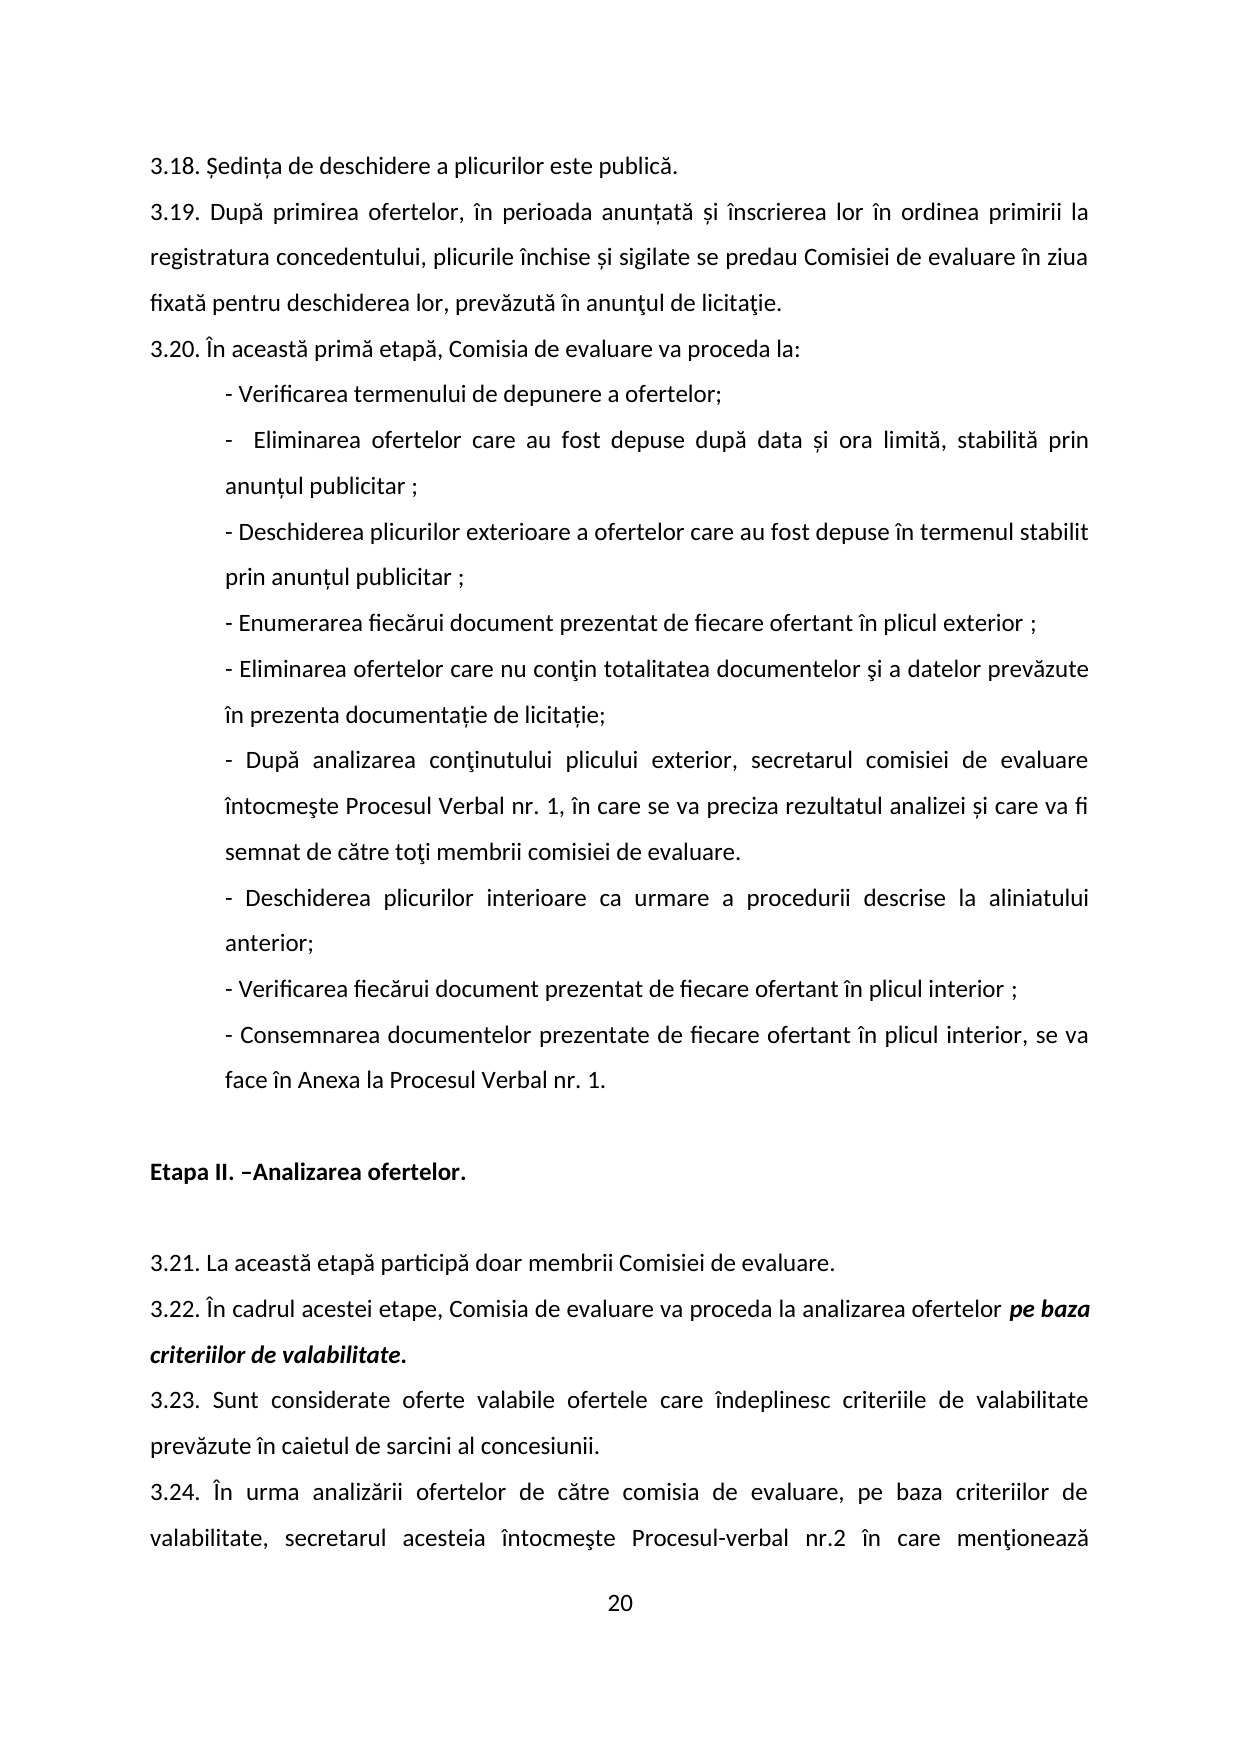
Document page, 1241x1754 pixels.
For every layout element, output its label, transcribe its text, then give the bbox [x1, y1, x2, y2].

text - După analizarea conţinutului plicului exterior, secretarul comisiei de evaluare întocmeşte Procesul Verbal nr. 1, în care se va preciza rezultatul analizei și care va fi semnat de către toţi membrii comisiei de evaluare. [225, 744, 1090, 866]
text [150, 1476, 1090, 1552]
text - Consemnarea documentelor prezentate de fiecare ofertant în plicul interior, se va face în Anexa la Procesul Verbal nr. 1. [225, 1019, 1090, 1095]
text 3.21. La această etapă participă doar membrii Comisiei de evaluare. [150, 1247, 1090, 1278]
text 3.19. După primirea ofertelor, în perioada anunțată și înscrierea lor în ordinea primirii la registratura concedentului, plicurile închise și sigilate se predau Comisiei de evaluare în ziua fixată pentru deschiderea lor, prevăzută în anunţul de licitaţie. [150, 196, 1090, 318]
text 3.23. Sunt considerate oferte valabile ofertele care îndeplinesc criteriile de valabilitate prevăzute în caietul de sarcini al concesiunii. [150, 1385, 1090, 1461]
text - Verificarea fiecărui document prezentat de fiecare ofertant în plicul interior ; [225, 973, 1090, 1004]
text Etapa II. –Analizarea ofertelor. [150, 1156, 1090, 1187]
text - Deschiderea plicurilor interioare ca urmare a procedurii descrise la aliniatului anterior; [225, 882, 1090, 958]
text 3.22. În cadrul acestei etape, Comisia de evaluare va proceda la analizarea ofertelor pe baza criteriilor de valabilitate. [150, 1293, 1090, 1369]
text - Deschiderea plicurilor exterioare a ofertelor care au fost depuse în termenul stabilit prin anunțul publicitar ; [225, 516, 1090, 592]
text - Eliminarea ofertelor care au fost depuse după data și ora limită, stabilită prin anunțul publicitar ; [225, 424, 1090, 501]
text 3.20. În această primă etapă, Comisia de evaluare va proceda la: [150, 333, 1090, 363]
text - Eliminarea ofertelor care nu conţin totalitatea documentelor şi a datelor prevăzute în prezenta documentație de licitație; [225, 653, 1090, 729]
text - Verificarea termenului de depunere a ofertelor; [225, 379, 1090, 409]
text 3.18. Ședința de deschidere a plicurilor este publică. [150, 150, 1090, 181]
text - Enumerarea fiecărui document prezentat de fiecare ofertant în plicul exterior ; [225, 607, 1090, 638]
